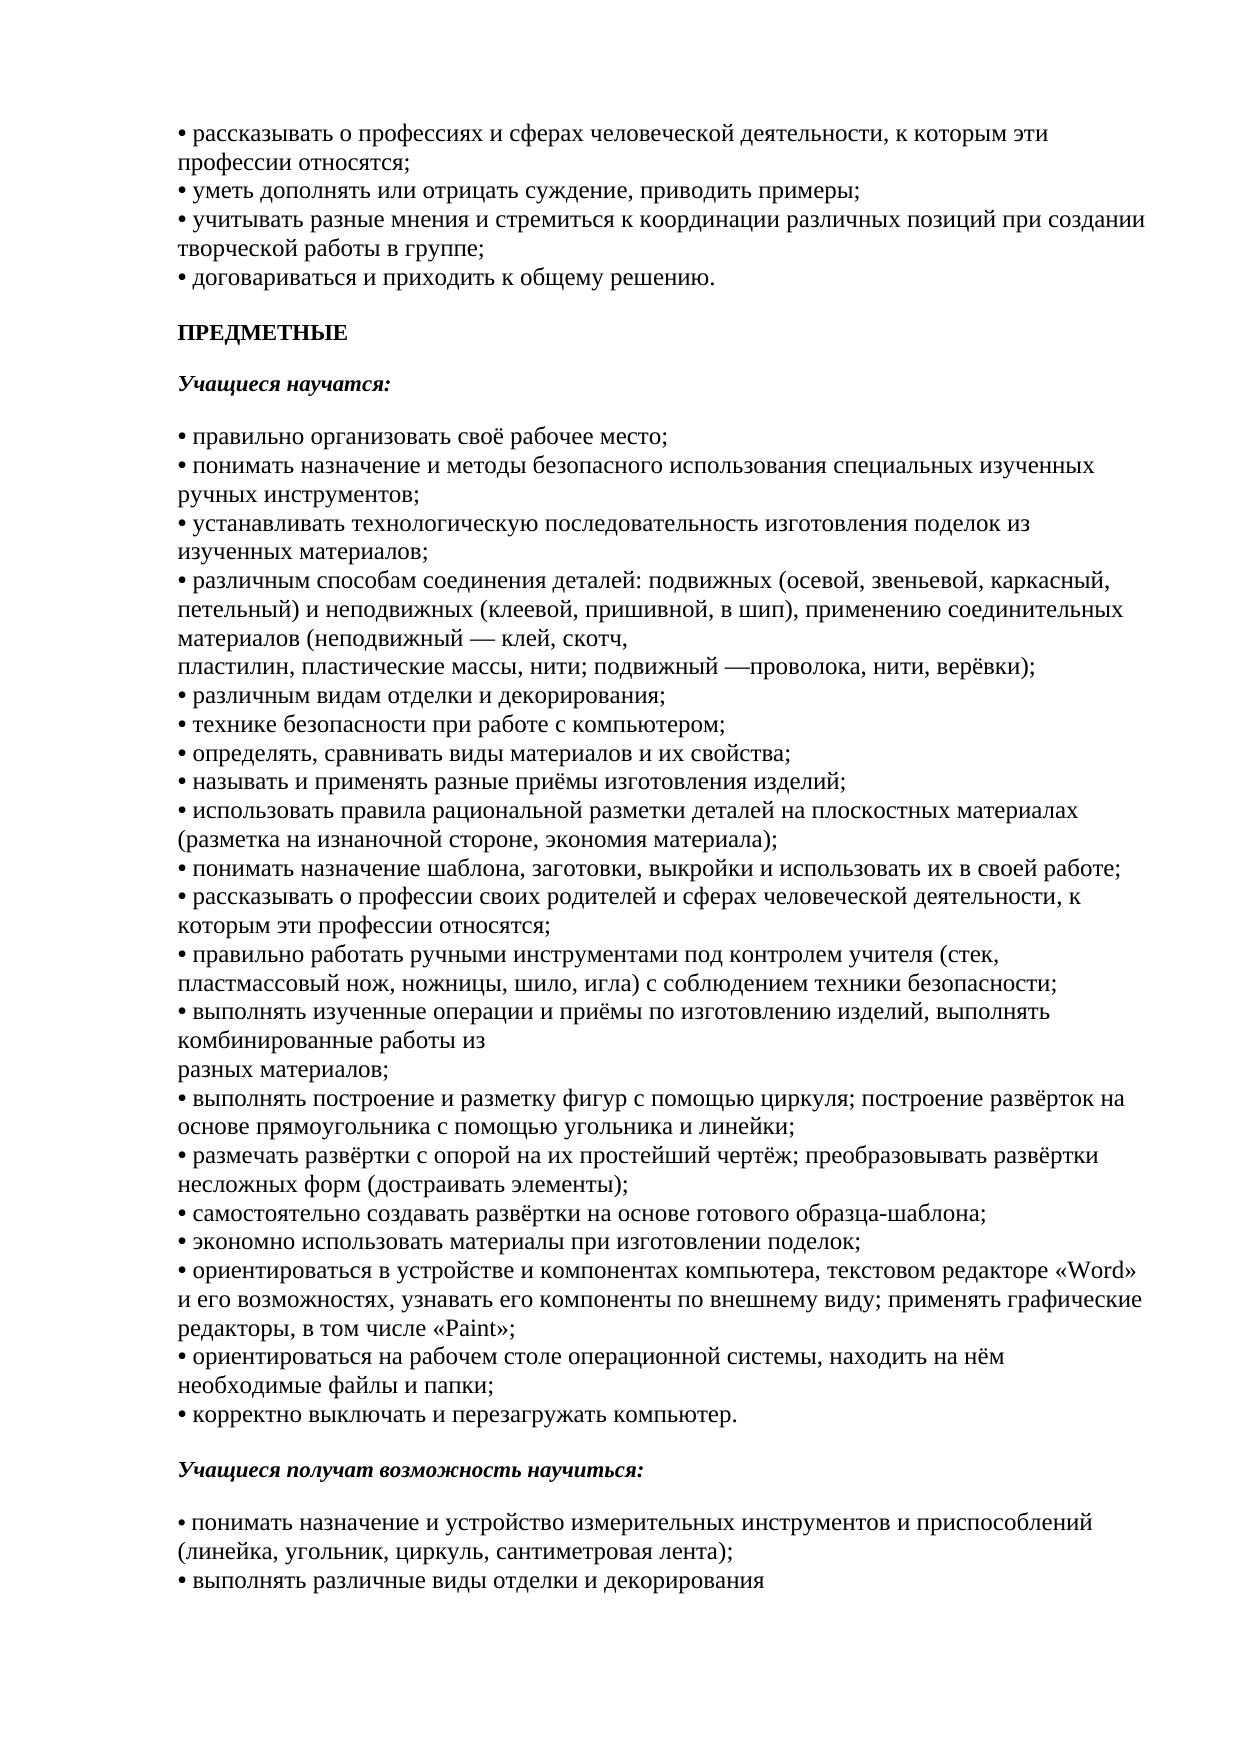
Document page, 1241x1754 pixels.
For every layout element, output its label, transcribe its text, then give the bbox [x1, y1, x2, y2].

text • ориентироваться на рабочем столе операционной системы, находить на нём необходимые файлы и папки; [177, 1341, 1152, 1399]
text • корректно выключать и перезагружать компьютер. [177, 1399, 1152, 1428]
text • уметь дополнять или отрицать суждение, приводить примеры; [177, 176, 1152, 204]
text • выполнять построение и разметку фигур с помощью циркуля; построение развёрток на основе прямоугольника с помощью угольника и линейки; [177, 1083, 1152, 1140]
text • выполнять различные виды отделки и декорирования [177, 1565, 1152, 1594]
text • рассказывать о профессиях и сферах человеческой деятельности, к которым эти профессии относятся; [177, 118, 1152, 176]
text • устанавливать технологическую последовательность изготовления поделок из изученных материалов; [177, 508, 1152, 565]
text • ориентироваться в устройстве и компонентах компьютера, текстовом редакторе «Word» и его возможностях, узнавать его компоненты по внешнему виду; применять графические редакторы, в том числе «Paint»; [177, 1255, 1152, 1341]
text ПРЕДМЕТНЫЕ [177, 319, 1152, 346]
text • выполнять изученные операции и приёмы по изготовлению изделий, выполнять комбинированные работы из [177, 996, 1152, 1054]
text • технике безопасности при работе с компьютером; [177, 709, 1152, 738]
text • понимать назначение и устройство измерительных инструментов и приспособлений (линейка, угольник, циркуль, сантиметровая лента); [177, 1507, 1152, 1565]
text Учащиеся получат возможность научиться: [177, 1456, 1152, 1483]
text • определять, сравнивать виды материалов и их свойства; [177, 738, 1152, 766]
text Учащиеся научатся: [177, 370, 1152, 397]
text • экономно использовать материалы при изготовлении поделок; [177, 1226, 1152, 1255]
text пластилин, пластические массы, нити; подвижный —проволока, нити, верёвки); [177, 651, 1152, 680]
text • договариваться и приходить к общему решению. [177, 262, 1152, 291]
text • различным видам отделки и декорирования; [177, 680, 1152, 709]
text • понимать назначение шаблона, заготовки, выкройки и использовать их в своей работе; [177, 853, 1152, 881]
text • рассказывать о профессии своих родителей и сферах человеческой деятельности, к которым эти профессии относятся; [177, 881, 1152, 939]
text • правильно работать ручными инструментами под контролем учителя (стек, пластмассовый нож, ножницы, шило, игла) с соблюдением техники безопасности; [177, 939, 1152, 996]
text • понимать назначение и методы безопасного использования специальных изученных ручных инструментов; [177, 450, 1152, 508]
text • использовать правила рациональной разметки деталей на плоскостных материалах (разметка на изнаночной стороне, экономия материала); [177, 795, 1152, 853]
text • учитывать разные мнения и стремиться к координации различных позиций при создании творческой работы в группе; [177, 204, 1152, 262]
text • самостоятельно создавать развёртки на основе готового образца-шаблона; [177, 1198, 1152, 1226]
text • называть и применять разные приёмы изготовления изделий; [177, 766, 1152, 795]
text • различным способам соединения деталей: подвижных (осевой, звеньевой, каркасный, петельный) и неподвижных (клеевой, пришивной, в шип), применению соединительных материалов (неподвижный — клей, скотч, [177, 565, 1152, 651]
text • правильно организовать своё рабочее место; [177, 421, 1152, 450]
text • размечать развёртки с опорой на их простейший чертёж; преобразовывать развёртки несложных форм (достраивать элементы); [177, 1140, 1152, 1198]
text разных материалов; [177, 1054, 1152, 1083]
